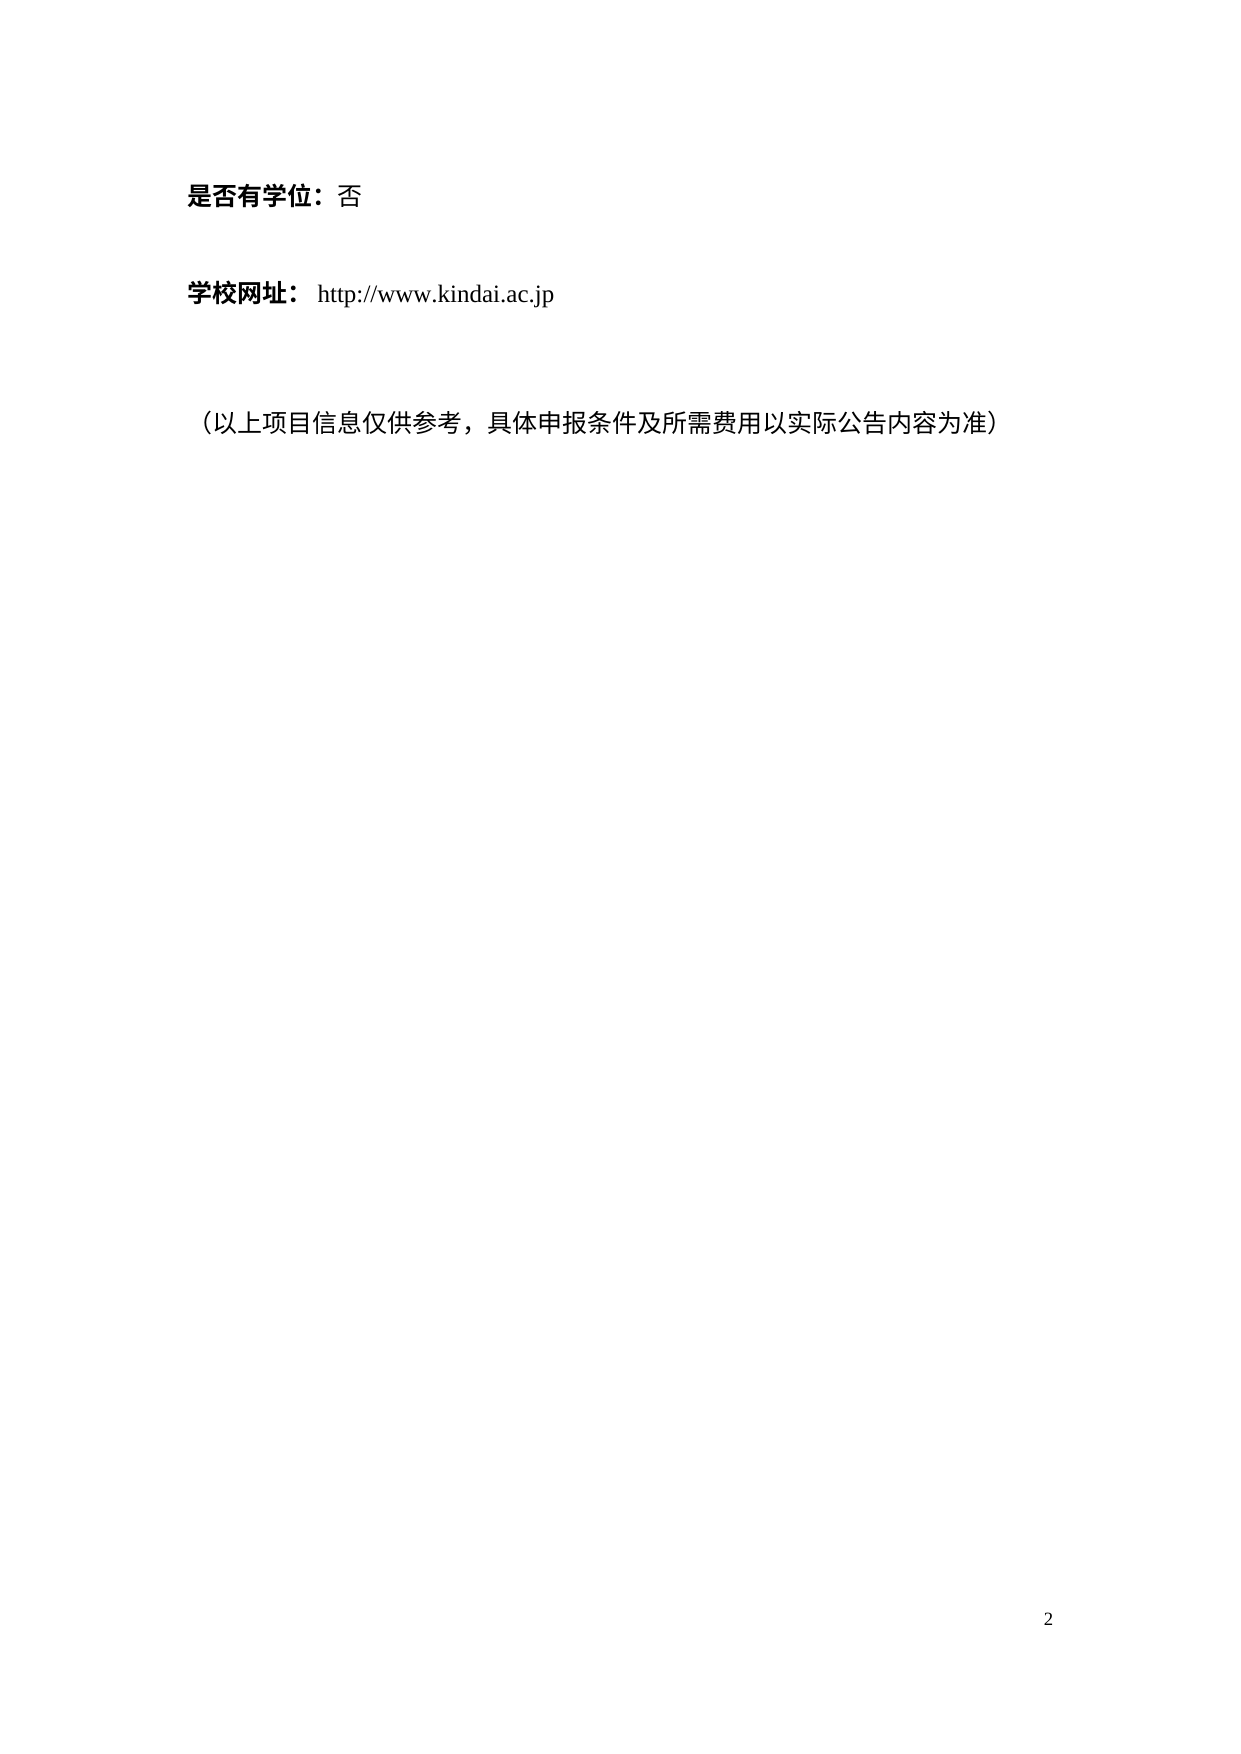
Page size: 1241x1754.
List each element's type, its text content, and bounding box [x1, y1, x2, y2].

text 是否有学位：否 [187, 162, 1053, 227]
text 学校网址： http://www.kindai.ac.jp [187, 259, 1053, 324]
text （以上项目信息仅供参考，具体申报条件及所需费用以实际公告内容为准） [187, 389, 1053, 454]
